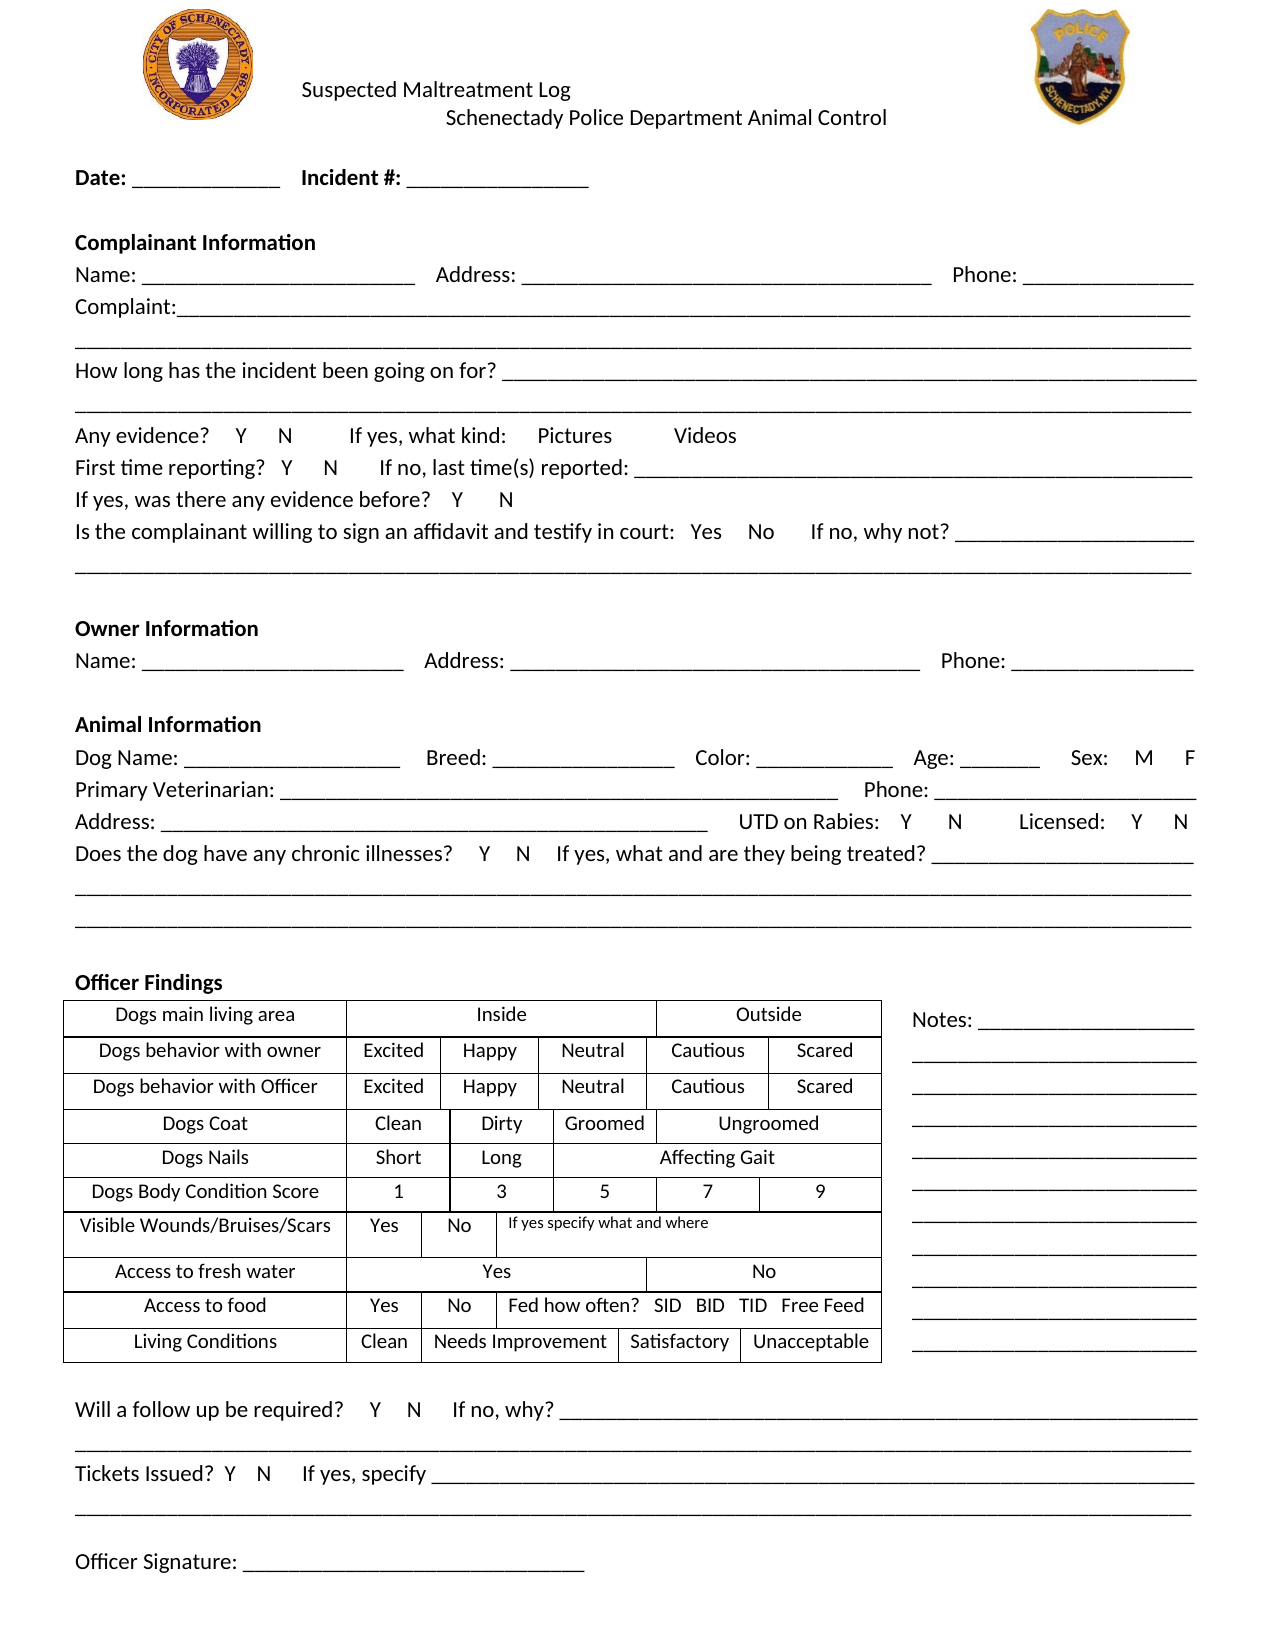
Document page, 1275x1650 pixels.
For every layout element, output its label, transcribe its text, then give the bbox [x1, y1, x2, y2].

table_header Inside [347, 1001, 656, 1036]
table_cell Cautious [647, 1038, 768, 1073]
table_cell Ungroomed [657, 1110, 881, 1143]
text Name: _______________________ Address: ____________________________________ Phone: ________________ [75, 646, 1200, 674]
text Dog Name: ___________________ Breed: ________________ Color: ____________ Age: _______ Sex: M F [75, 743, 1200, 771]
table_cell 9 [760, 1178, 881, 1211]
table_cell Excited [347, 1074, 440, 1109]
table_header Dogs main living area [64, 1001, 346, 1036]
text __________________________________________________________________________________________________ [75, 1427, 1200, 1455]
table_cell 7 [657, 1178, 759, 1211]
text Does the dog have any chronic illnesses? Y N If yes, what and are they being treated? _______________________ [75, 839, 1200, 867]
text Primary Veterinarian: _________________________________________________ Phone: _______________________ [75, 775, 1200, 803]
table_cell Access to fresh water [64, 1258, 346, 1291]
table_cell Clean [347, 1329, 421, 1362]
table_cell Needs Improvement [422, 1329, 618, 1362]
picture [142, 9, 253, 120]
text __________________________________________________________________________________________________ __________________________________________________________________________________________________ [75, 871, 1200, 932]
table_cell Short [347, 1144, 449, 1177]
text Officer Findings [75, 968, 1200, 996]
table_cell Scared [769, 1074, 881, 1109]
table_cell Satisfactory [619, 1329, 740, 1362]
table_cell Cautious [647, 1074, 768, 1109]
table_cell Living Conditions [64, 1329, 346, 1362]
text __________________________________________________________________________________________________ [75, 549, 1200, 577]
table_cell Visible Wounds/Bruises/Scars [64, 1213, 346, 1257]
table_cell Scared [769, 1038, 881, 1073]
text Will a follow up be required? Y N If no, why? ________________________________________________________ [75, 1395, 1200, 1423]
text Date: _____________ Incident #: ________________ [75, 163, 1200, 191]
table_cell 3 [451, 1178, 553, 1211]
text Complaint:___________________________________________________________________________________________________________________________________________________________________________________________ [75, 292, 1200, 352]
text If yes, was there any evidence before? Y N [75, 485, 1200, 513]
table_cell Dogs behavior with Officer [64, 1074, 346, 1109]
table_cell Dirty [451, 1110, 553, 1143]
table_cell Fed how often? SID BID TID Free Feed [497, 1293, 881, 1328]
table_cell Neutral [539, 1074, 646, 1109]
table_cell Long [451, 1144, 553, 1177]
table_cell Yes [347, 1293, 421, 1328]
table_cell Yes [347, 1258, 646, 1291]
table_cell No [422, 1293, 496, 1328]
table_cell Neutral [539, 1038, 646, 1073]
table_cell Dogs Coat [64, 1110, 346, 1143]
text __________________________________________________________________________________________________ [75, 388, 1200, 417]
text __________________________________________________________________________________________________ [75, 1492, 1200, 1519]
text Any evidence? Y N If yes, what kind: Pictures Videos [75, 421, 1200, 449]
table_cell Excited [347, 1038, 440, 1073]
table_cell 1 [347, 1178, 449, 1211]
table_cell Groomed [554, 1110, 656, 1143]
table_header Outside [657, 1001, 881, 1036]
table_cell No [647, 1258, 881, 1291]
table_cell Happy [441, 1038, 538, 1073]
text Address: ________________________________________________ UTD on Rabies: Y N Licensed: Y N [75, 807, 1200, 835]
picture [1021, 9, 1139, 126]
text Tickets Issued? Y N If yes, specify ___________________________________________________________________ [75, 1459, 1200, 1487]
text First time reporting? Y N If no, last time(s) reported: _________________________________________________ [75, 453, 1200, 481]
table_cell Access to food [64, 1293, 346, 1328]
text Animal Information [75, 710, 1200, 738]
table_cell Happy [441, 1074, 538, 1109]
table_cell Dogs Body Condition Score [64, 1178, 346, 1211]
table_cell Dogs behavior with owner [64, 1038, 346, 1073]
table_cell Yes [347, 1213, 421, 1257]
table_cell If yes specify what and where [497, 1213, 881, 1257]
table_cell Unacceptable [741, 1329, 881, 1362]
table_cell No [422, 1213, 496, 1257]
table_cell Dogs Nails [64, 1144, 346, 1177]
table_cell Clean [347, 1110, 449, 1143]
text Is the complainant willing to sign an affidavit and testify in court: Yes No If no, why not? _____________________ [75, 517, 1200, 545]
text Name: ________________________ Address: ____________________________________ Phone: _______________ [75, 260, 1200, 288]
text How long has the incident been going on for? _____________________________________________________________ [75, 356, 1200, 384]
text Owner Information [75, 614, 1200, 642]
text Complainant Information [75, 228, 1200, 256]
table_cell 5 [554, 1178, 656, 1211]
table_cell Affecting Gait [554, 1144, 881, 1177]
